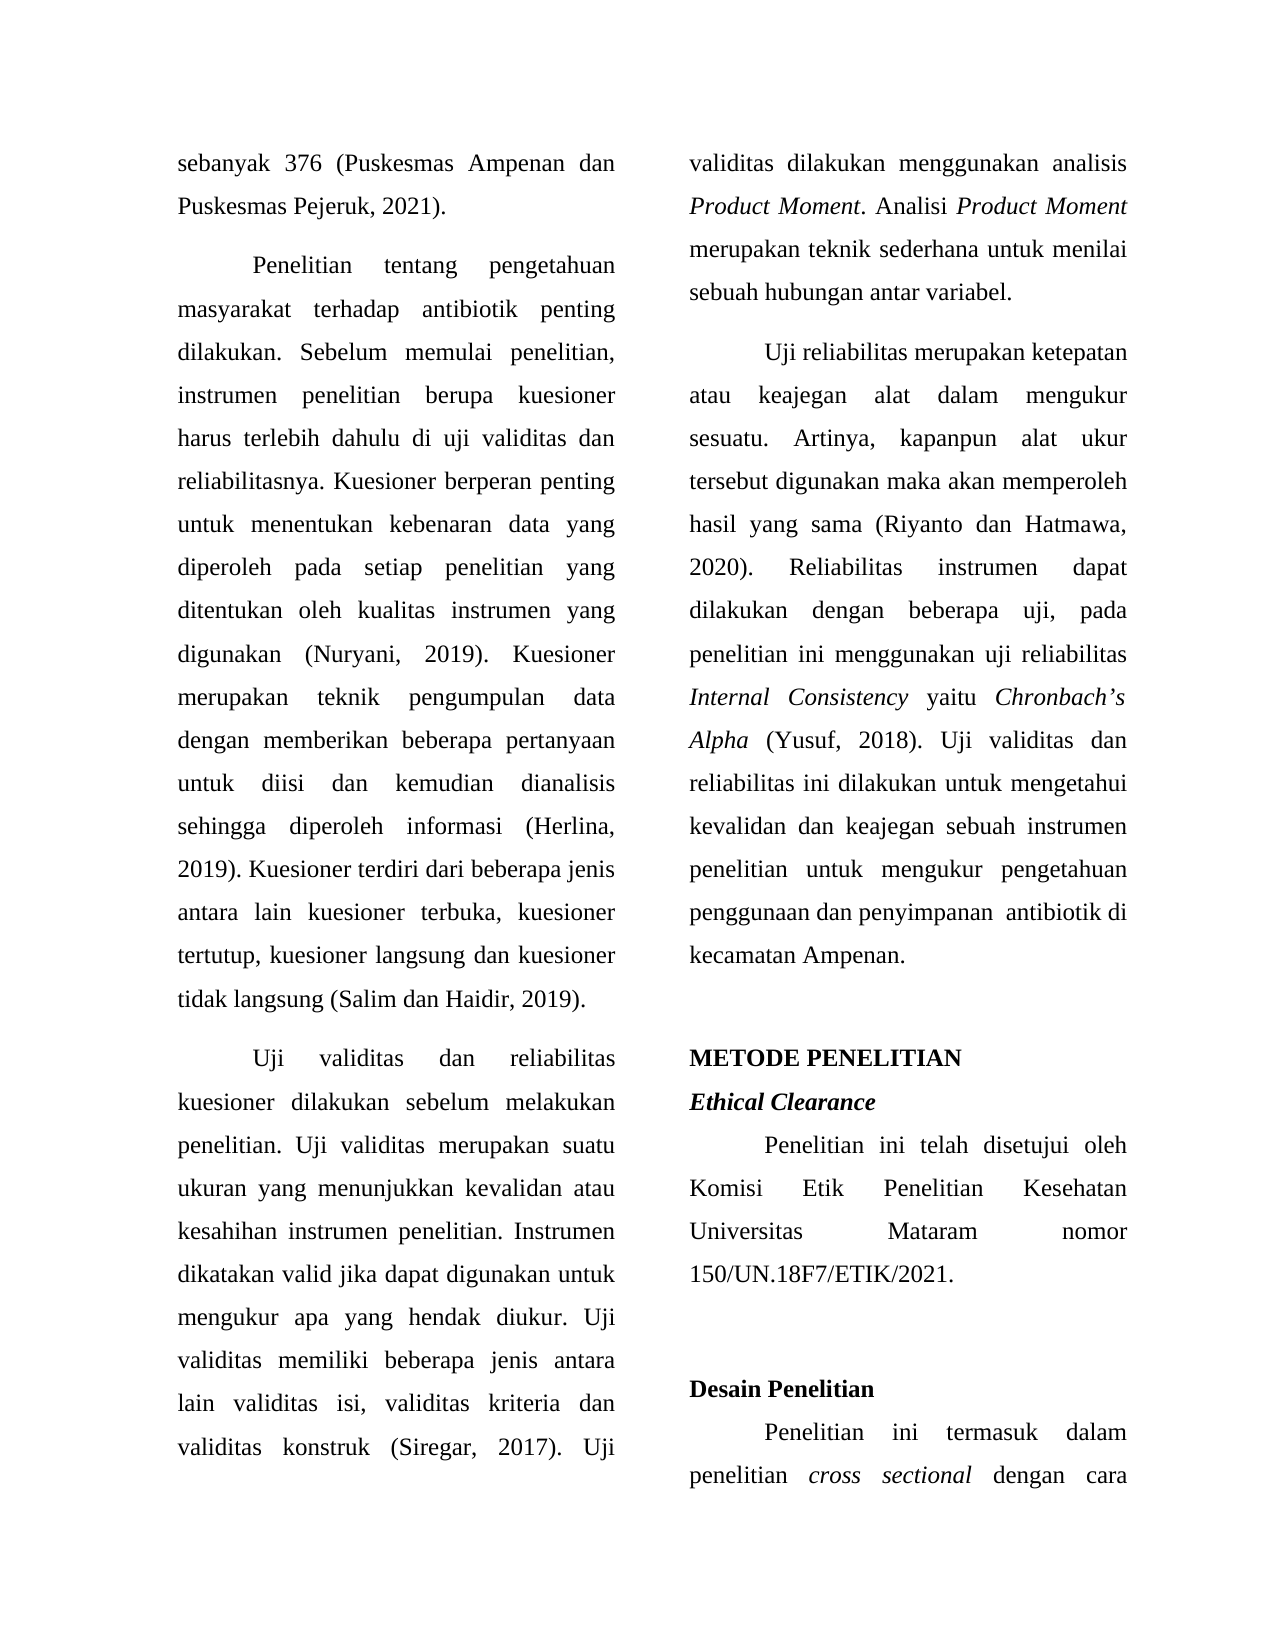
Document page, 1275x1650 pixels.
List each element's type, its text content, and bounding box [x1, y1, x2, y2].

text Uji validitas dan reliabilitas kuesioner dilakukan sebelum melakukan penelitian. Uji validitas merupakan suatu ukuran yang menunjukkan kevalidan atau kesahihan instrumen penelitian. Instrumen dikatakan valid jika dapat digunakan untuk mengukur apa yang hendak diukur. Uji validitas memiliki beberapa jenis antara lain validitas isi, validitas kriteria dan validitas konstruk (Siregar, 2017). Uji validitas dilakukan menggunakan analisis Product Moment. Analisi Product Moment merupakan teknik sederhana untuk menilai sebuah hubungan antar variabel. [689, 148, 1127, 306]
text Penelitian tentang pengetahuan masyarakat terhadap antibiotik penting dilakukan. Sebelum memulai penelitian, instrumen penelitian berupa kuesioner harus terlebih dahulu di uji validitas dan reliabilitasnya. Kuesioner berperan penting untuk menentukan kebenaran data yang diperoleh pada setiap penelitian yang ditentukan oleh kualitas instrumen yang digunakan (Nuryani, 2019). Kuesioner merupakan teknik pengumpulan data dengan memberikan beberapa pertanyaan untuk diisi dan kemudian dianalisis sehingga diperoleh informasi (Herlina, 2019). Kuesioner terdiri dari beberapa jenis antara lain kuesioner terbuka, kuesioner tertutup, kuesioner langsung dan kuesioner tidak langsung (Salim dan Haidir, 2019). [177, 251, 615, 1012]
text METODE PENELITIAN [689, 1043, 1127, 1072]
text Ethical Clearance [689, 1087, 1127, 1115]
text Penelitian ini telah disetujui oleh Komisi Etik Penelitian Kesehatan Universitas Mataram nomor 150/UN.18F7/ETIK/2021. [689, 1130, 1127, 1288]
text Desain Penelitian [689, 1374, 1127, 1403]
text Uji reliabilitas merupakan ketepatan atau keajegan alat dalam mengukur sesuatu. Artinya, kapanpun alat ukur tersebut digunakan maka akan memperoleh hasil yang sama (Riyanto dan Hatmawa, 2020). Reliabilitas instrumen dapat dilakukan dengan beberapa uji, pada penelitian ini menggunakan uji reliabilitas Internal Consistency yaitu Chronbach’s Alpha (Yusuf, 2018). Uji validitas dan reliabilitas ini dilakukan untuk mengetahui kevalidan dan keajegan sebuah instrumen penelitian untuk mengukur pengetahuan penggunaan dan penyimpanan antibiotik di kecamatan Ampenan. [689, 337, 1127, 969]
text Uji validitas dan reliabilitas kuesioner dilakukan sebelum melakukan penelitian. Uji validitas merupakan suatu ukuran yang menunjukkan kevalidan atau kesahihan instrumen penelitian. Instrumen dikatakan valid jika dapat digunakan untuk mengukur apa yang hendak diukur. Uji validitas memiliki beberapa jenis antara lain validitas isi, validitas kriteria dan validitas konstruk (Siregar, 2017). Uji validitas dilakukan menggunakan analisis Product Moment. Analisi Product Moment merupakan teknik sederhana untuk menilai sebuah hubungan antar variabel. [177, 1043, 615, 1460]
